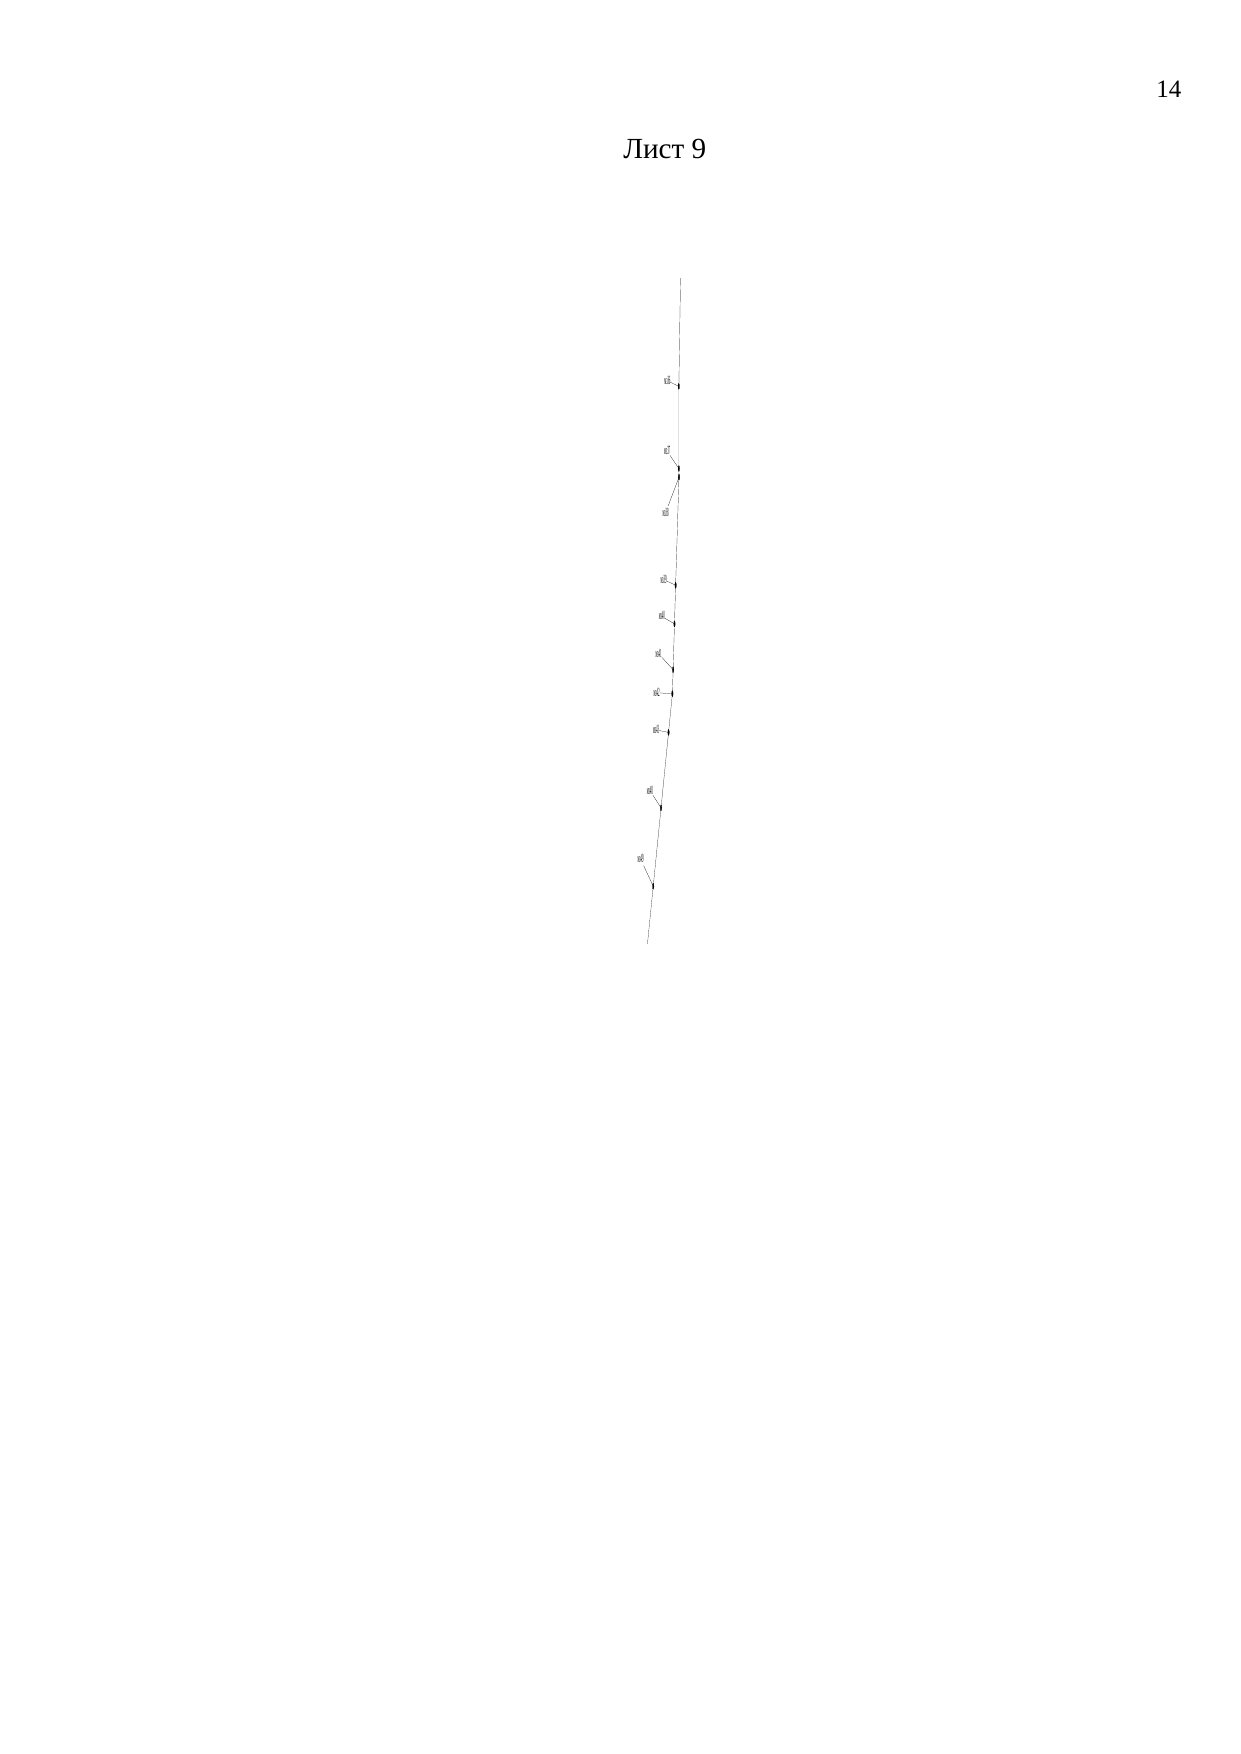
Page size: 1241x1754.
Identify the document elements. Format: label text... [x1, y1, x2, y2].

text Лист 9 [148, 131, 1181, 165]
